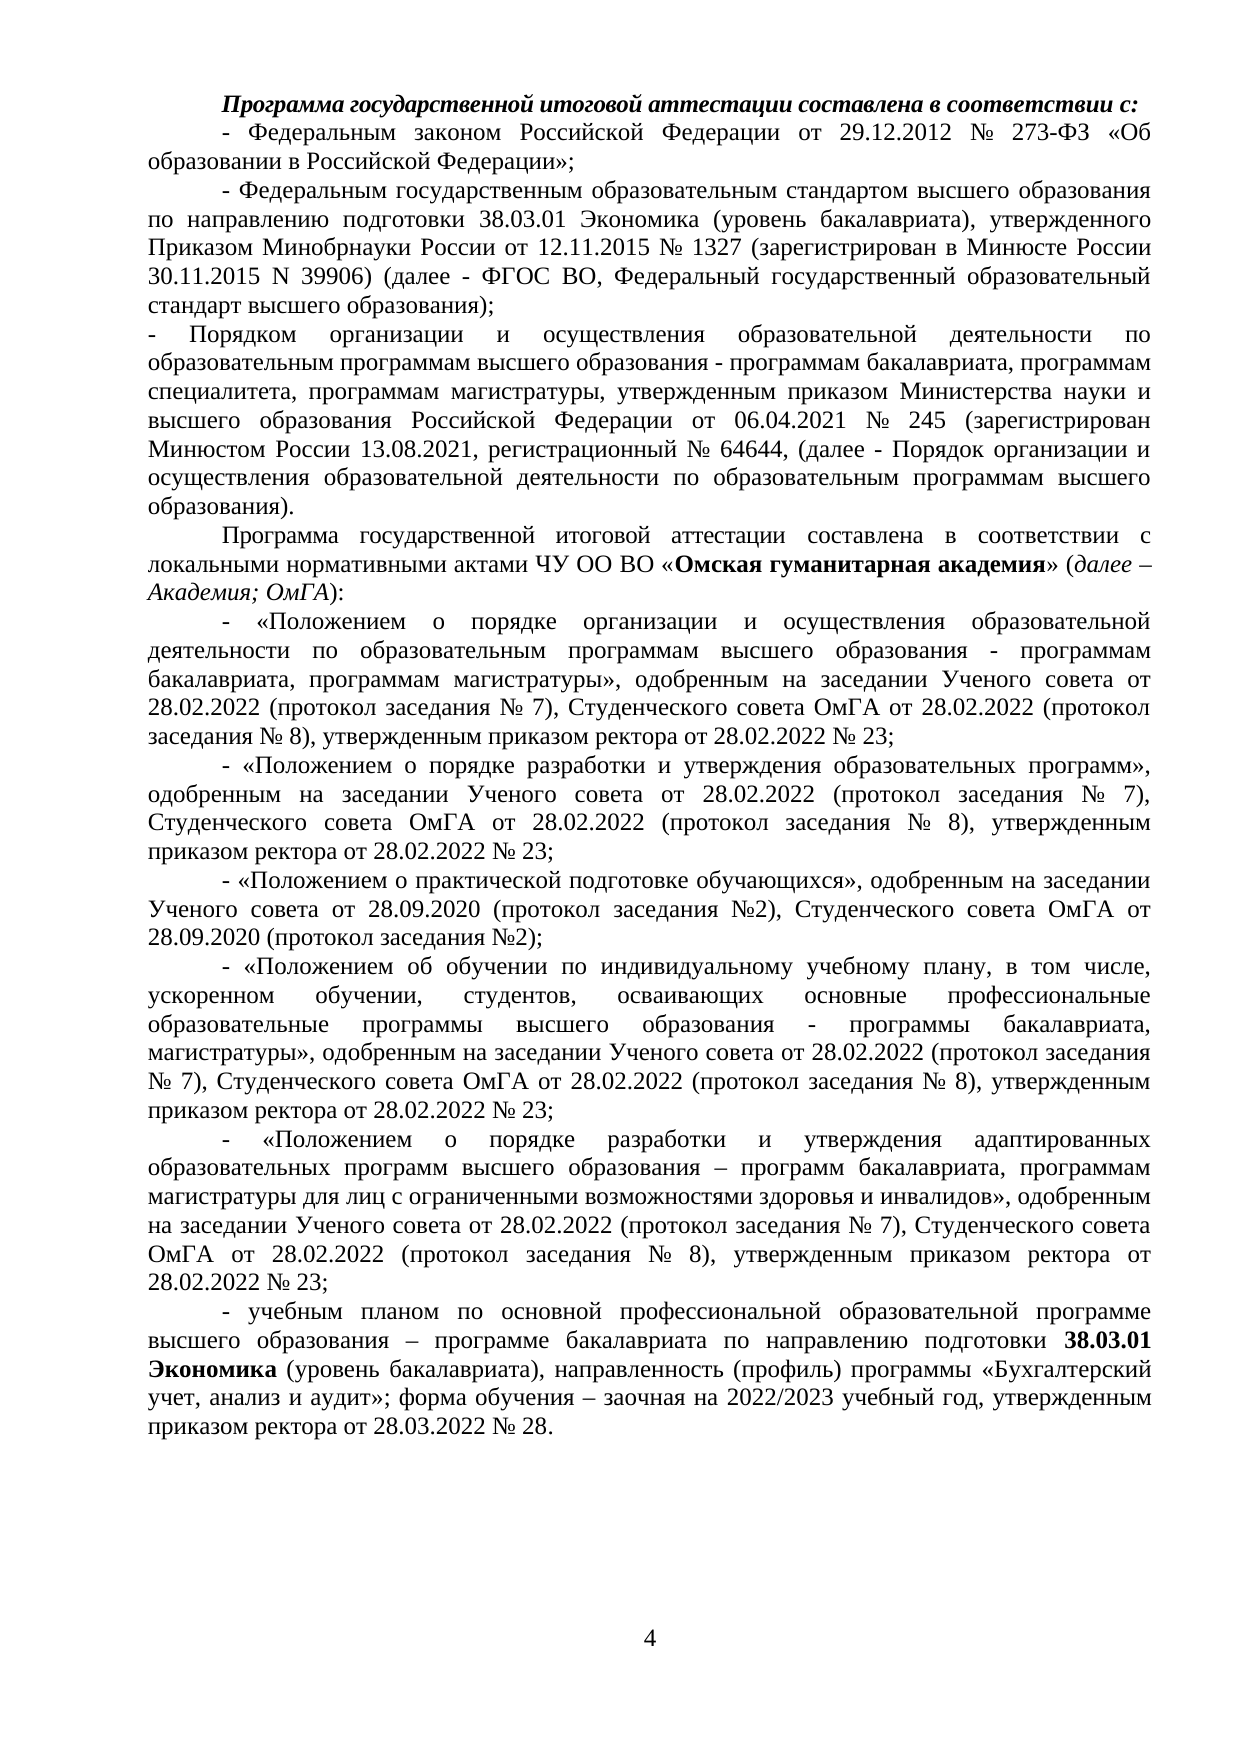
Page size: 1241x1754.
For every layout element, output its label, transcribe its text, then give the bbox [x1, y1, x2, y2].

text - Федеральным законом Российской Федерации от 29.12.2012 № 273-ФЗ «Об образовании в Российской Федерации»; [148, 117, 1152, 175]
text - Федеральным государственным образовательным стандартом высшего образования по направлению подготовки 38.03.01 Экономика (уровень бакалавриата), утвержденного Приказом Минобрнауки России от 12.11.2015 № 1327 (зарегистрирован в Минюсте России 30.11.2015 N 39906) (далее - ФГОС ВО, Федеральный государственный образовательный стандарт высшего образования); [148, 175, 1152, 319]
text Программа государственной итоговой аттестации составлена в соответствии с локальными нормативными актами ЧУ ОО ВО «Омская гуманитарная академия» (далее – Академия; ОмГА): [148, 520, 1152, 606]
text - «Положением об обучении по индивидуальному учебному плану, в том числе, ускоренном обучении, студентов, осваивающих основные профессиональные образовательные программы высшего образования - программы бакалавриата, магистратуры», одобренным на заседании Ученого совета от 28.02.2022 (протокол заседания № 7), Студенческого совета ОмГА от 28.02.2022 (протокол заседания № 8), утвержденным приказом ректора от 28.02.2022 № 23; [148, 951, 1152, 1124]
text - учебным планом по основной профессиональной образовательной программе высшего образования – программе бакалавриата по направлению подготовки 38.03.01 Экономика (уровень бакалавриата), направленность (профиль) программы «Бухгалтерский учет, анализ и аудит»; форма обучения – заочная на 2022/2023 учебный год, утвержденным приказом ректора от 28.03.2022 № 28. [148, 1296, 1152, 1440]
text - «Положением о практической подготовке обучающихся», одобренным на заседании Ученого совета от 28.09.2020 (протокол заседания №2), Студенческого совета ОмГА от 28.09.2020 (протокол заседания №2); [148, 865, 1152, 951]
text - Порядком организации и осуществления образовательной деятельности по образовательным программам высшего образования - программам бакалавриата, программам специалитета, программам магистратуры, утвержденным приказом Министерства науки и высшего образования Российской Федерации от 06.04.2021 № 245 (зарегистрирован Минюстом России 13.08.2021, регистрационный № 64644, (далее - Порядок организации и осуществления образовательной деятельности по образовательным программам высшего образования). [148, 319, 1152, 520]
text Программа государственной итоговой аттестации составлена в соответствии с: [148, 89, 1152, 117]
text - «Положением о порядке организации и осуществления образовательной деятельности по образовательным программам высшего образования - программам бакалавриата, программам магистратуры», одобренным на заседании Ученого совета от 28.02.2022 (протокол заседания № 7), Студенческого совета ОмГА от 28.02.2022 (протокол заседания № 8), утвержденным приказом ректора от 28.02.2022 № 23; [148, 606, 1152, 750]
text - «Положением о порядке разработки и утверждения образовательных программ», одобренным на заседании Ученого совета от 28.02.2022 (протокол заседания № 7), Студенческого совета ОмГА от 28.02.2022 (протокол заседания № 8), утвержденным приказом ректора от 28.02.2022 № 23; [148, 750, 1152, 865]
text - «Положением о порядке разработки и утверждения адаптированных образовательных программ высшего образования – программ бакалавриата, программам магистратуры для лиц с ограниченными возможностями здоровья и инвалидов», одобренным на заседании Ученого совета от 28.02.2022 (протокол заседания № 7), Студенческого совета ОмГА от 28.02.2022 (протокол заседания № 8), утвержденным приказом ректора от 28.02.2022 № 23; [148, 1124, 1152, 1296]
